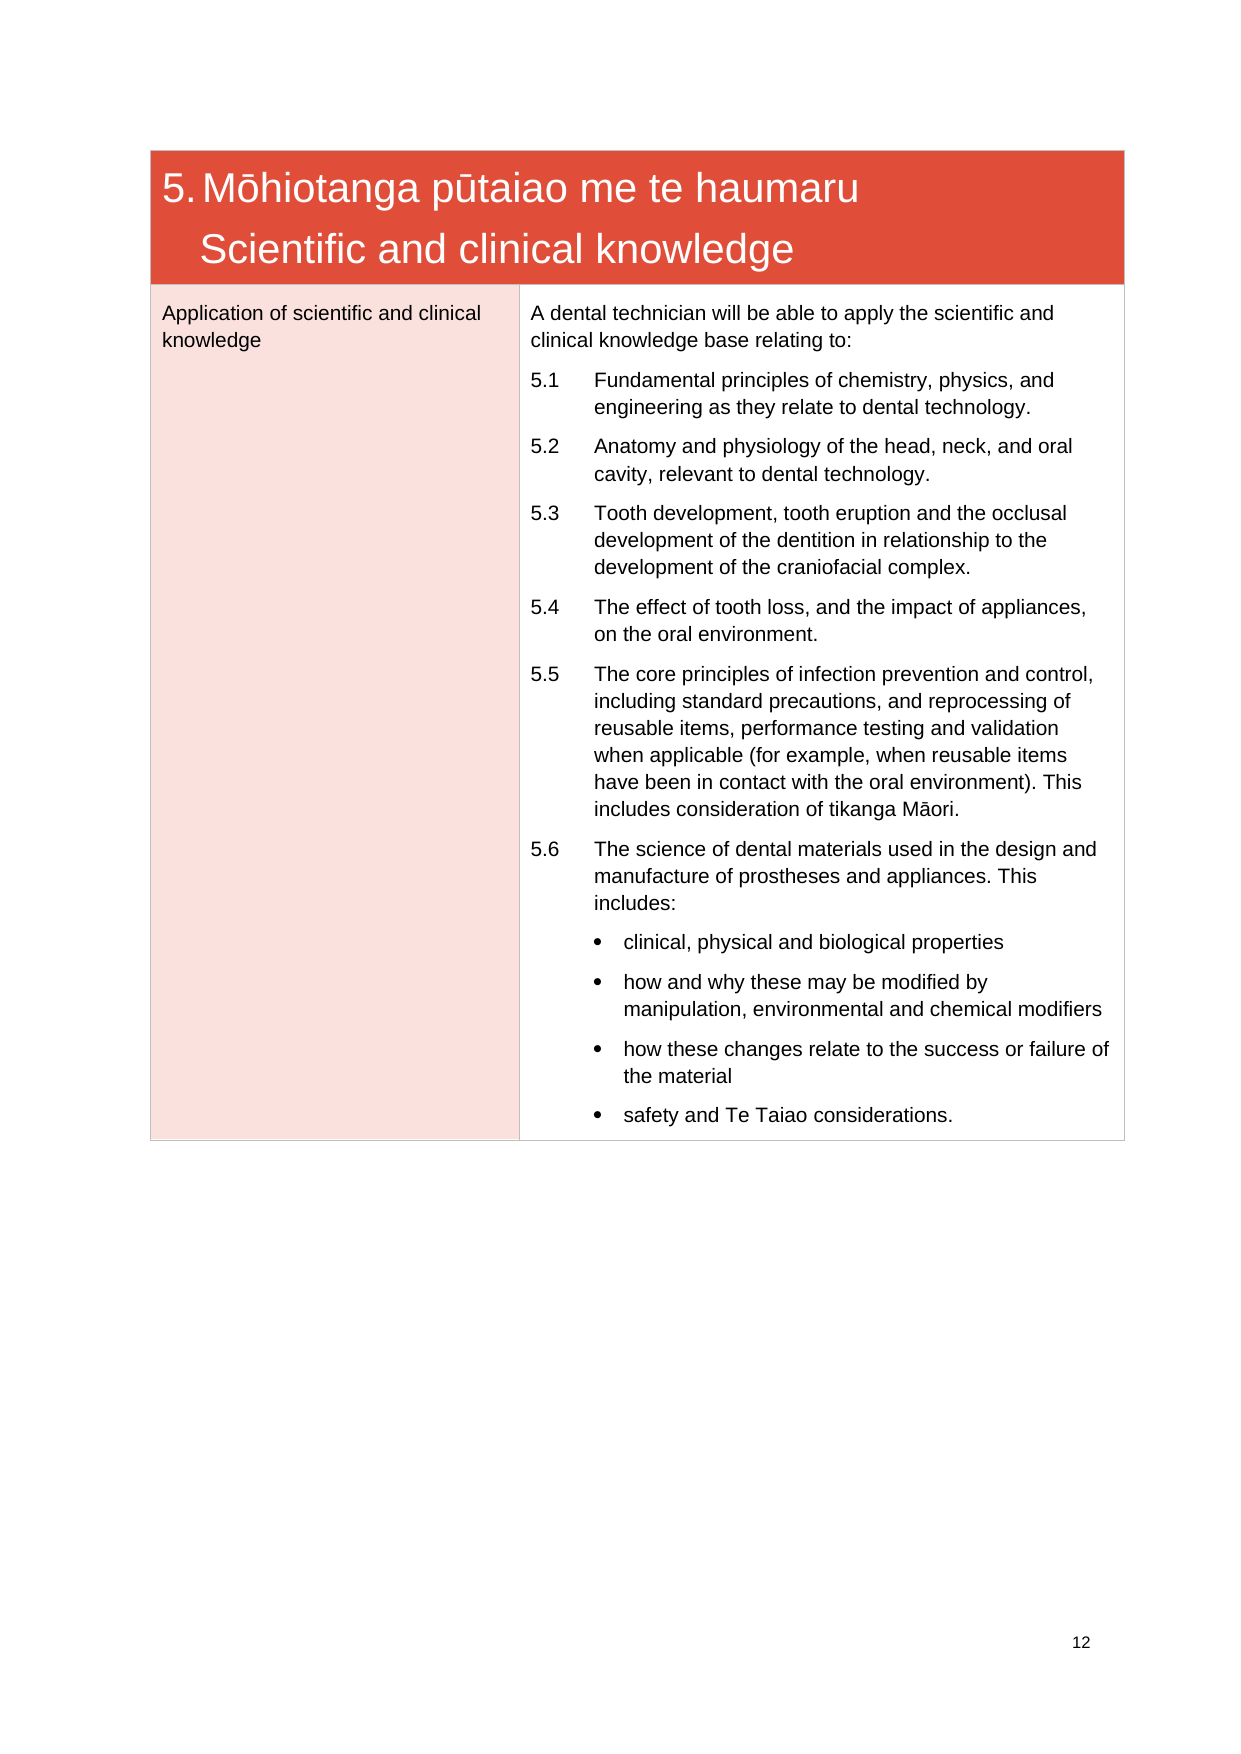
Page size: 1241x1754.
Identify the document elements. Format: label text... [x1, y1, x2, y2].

table_cell Application of scientific and clinical knowledge [151, 285, 519, 1139]
table_cell A dental technician will be able to apply the scientific and clinical knowledge base relating to: Fundamental principles of chemistry, physics, and engineering as they relate to dental technology. Anatomy and physiology of the head, neck, and oral cavity, relevant to dental technology. Tooth development, tooth eruption and the occlusal development of the dentition in relationship to the development of the craniofacial complex. The effect of tooth loss, and the impact of appliances, on the oral environment. The core principles of infection prevention and control, including standard precautions, and reprocessing of reusable items, performance testing and validation when applicable (for example, when reusable items have been in contact with the oral environment). This includes consideration of tikanga Māori. The science of dental materials used in the design and manufacture of prostheses and appliances. This includes: clinical, physical and biological properties how and why these may be modified by manipulation, environmental and chemical modifiers how these changes relate to the success or failure of the material safety and Te Taiao considerations. [520, 285, 1124, 1139]
table_header 5. Mōhiotanga pūtaiao me te haumaru Scientific and clinical knowledge [151, 151, 1124, 284]
